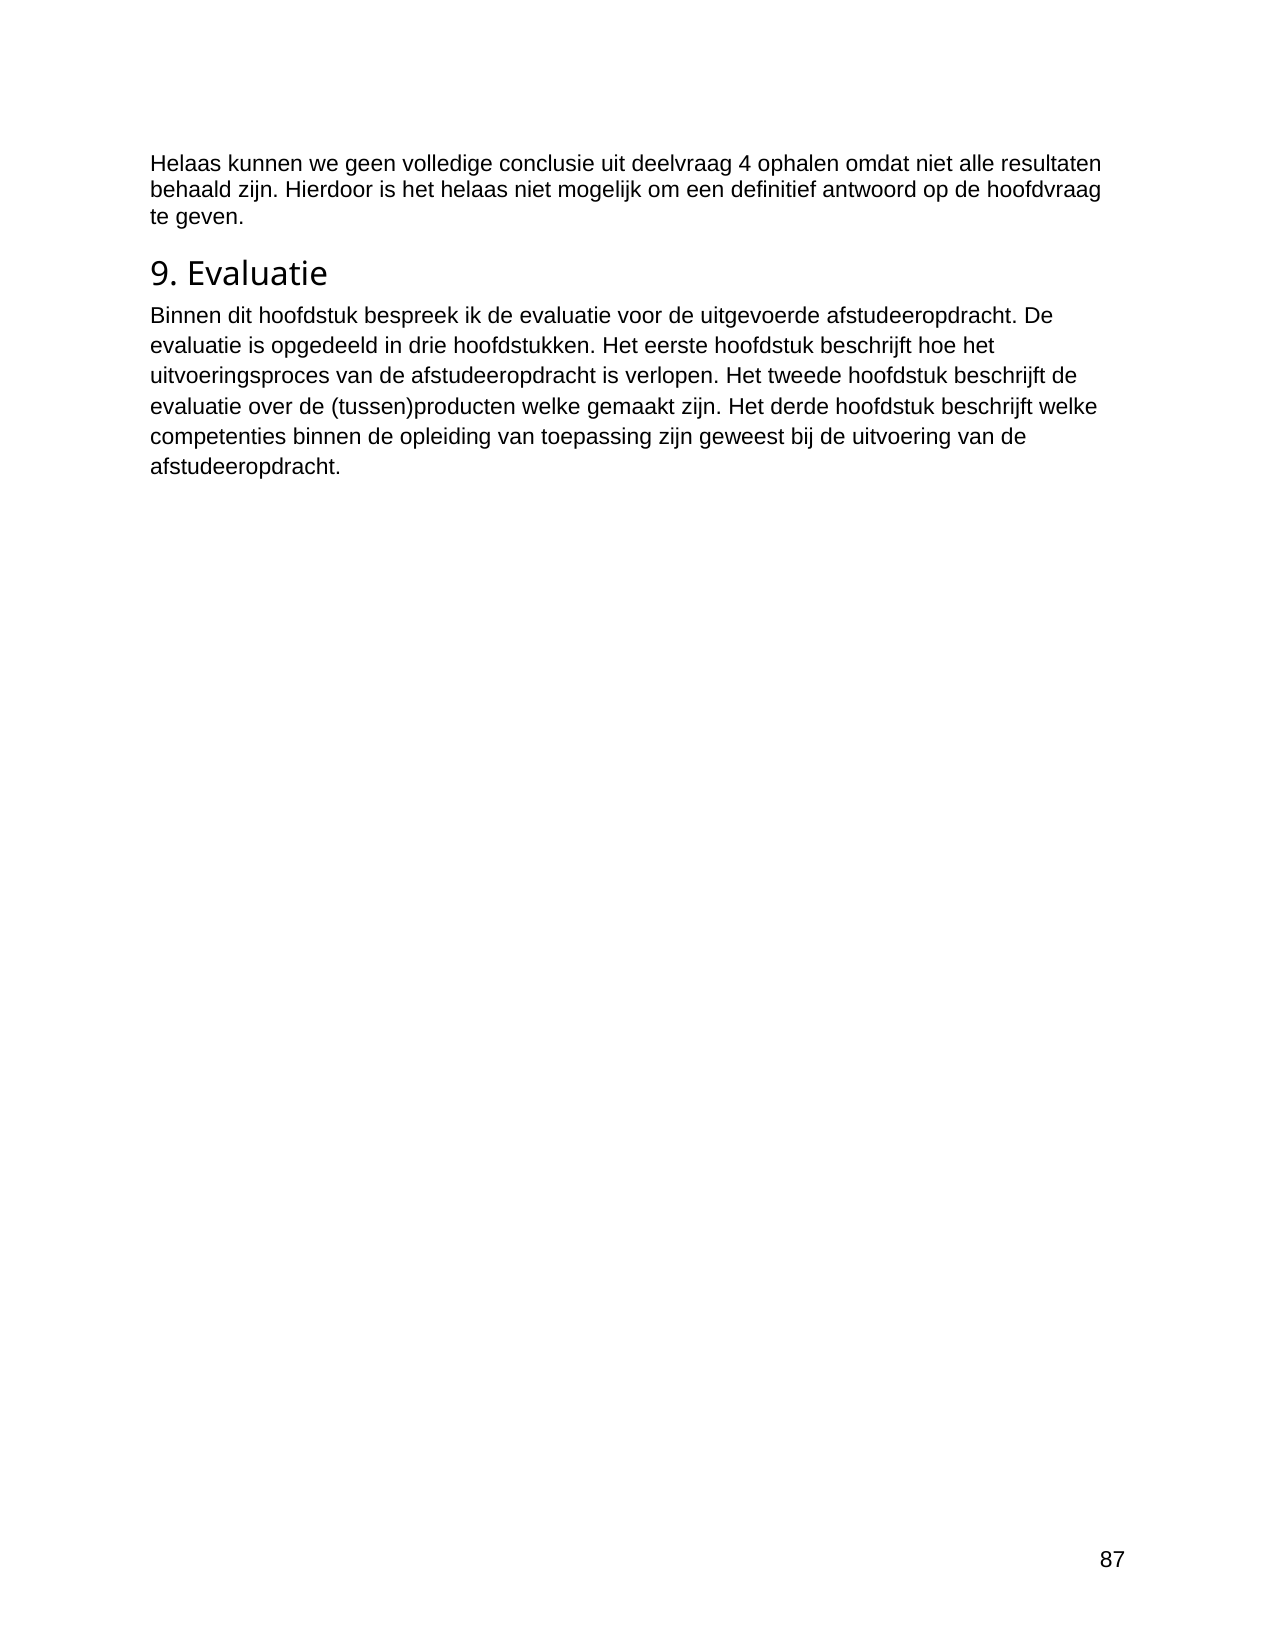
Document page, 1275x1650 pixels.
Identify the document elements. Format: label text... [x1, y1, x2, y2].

text Helaas kunnen we geen volledige conclusie uit deelvraag 4 ophalen omdat niet alle resultaten behaald zijn. Hierdoor is het helaas niet mogelijk om een definitief antwoord op de hoofdvraag te geven. [150, 150, 1125, 229]
text Binnen dit hoofdstuk bespreek ik de evaluatie voor de uitgevoerde afstudeeropdracht. De evaluatie is opgedeeld in drie hoofdstukken. Het eerste hoofdstuk beschrijft hoe het uitvoeringsproces van de afstudeeropdracht is verlopen. Het tweede hoofdstuk beschrijft de evaluatie over de (tussen)producten welke gemaakt zijn. Het derde hoofdstuk beschrijft welke competenties binnen de opleiding van toepassing zijn geweest bij de uitvoering van de afstudeeropdracht. [150, 302, 1125, 479]
subtitle 9. Evaluatie [150, 250, 1125, 295]
